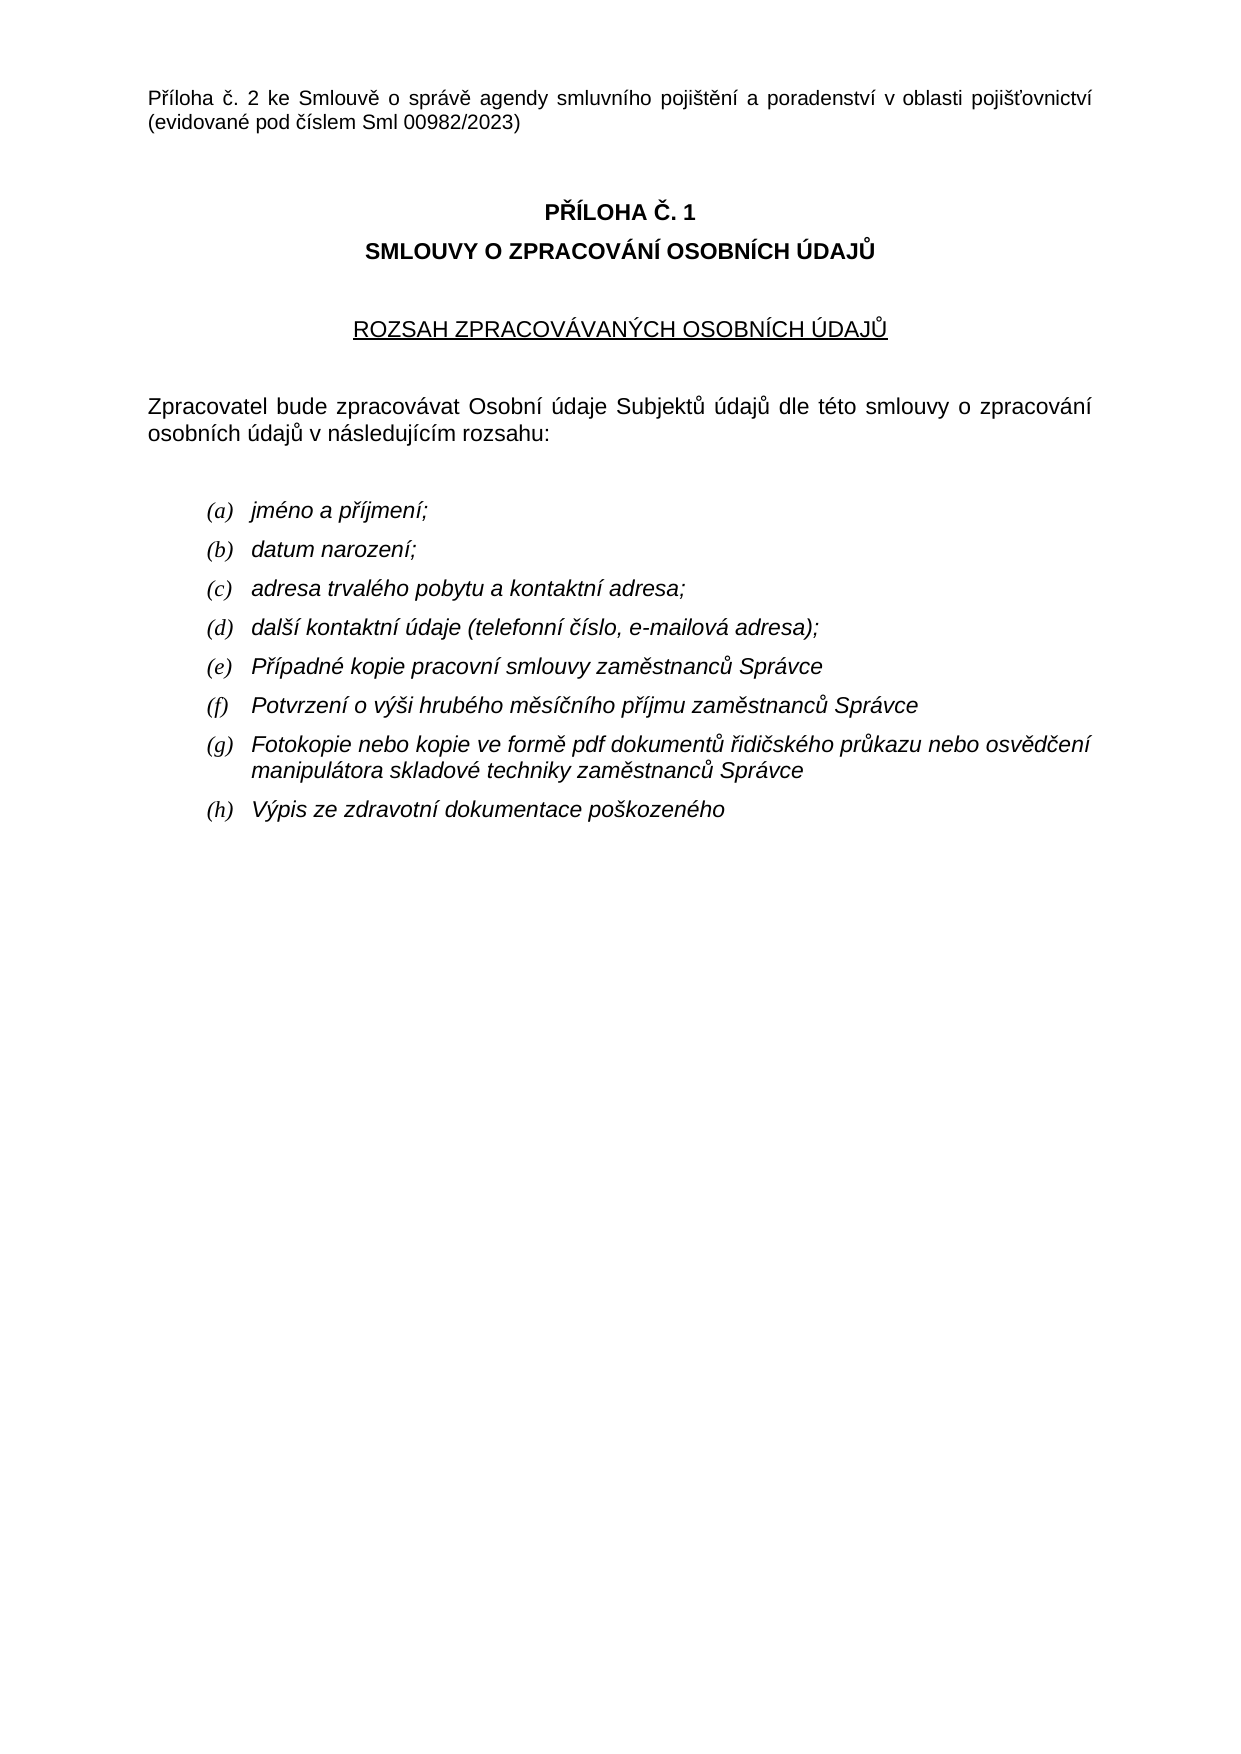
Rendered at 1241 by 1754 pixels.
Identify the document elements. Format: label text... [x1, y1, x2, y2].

text smlouvY o zpracování osobních údajů [148, 238, 1093, 264]
text Potvrzení o výši hrubého měsíčního příjmu zaměstnanců Správce [207, 692, 1093, 718]
text Rozsah zpracovávaných Osobních údajů [148, 316, 1093, 342]
text Případné kopie pracovní smlouvy zaměstnanců Správce [207, 653, 1093, 679]
text datum narození; [207, 536, 1093, 563]
text adresa trvalého pobytu a kontaktní adresa; [207, 575, 1093, 602]
list Zpracovatel bude zpracovávat Osobní údaje Subjektů údajů dle této smlouvy o zpracování osobních údajů v následujícím rozsahu: [148, 393, 1093, 446]
text jméno a příjmení; [207, 497, 1093, 524]
text Fotokopie nebo kopie ve formě pdf dokumentů řidičského průkazu nebo osvědčení manipulátora skladové techniky zaměstnanců Správce [207, 731, 1093, 784]
text Příloha č. 1 [148, 199, 1093, 225]
text další kontaktní údaje (telefonní číslo, e-mailová adresa); [207, 614, 1093, 641]
text Výpis ze zdravotní dokumentace poškozeného [207, 796, 1093, 823]
